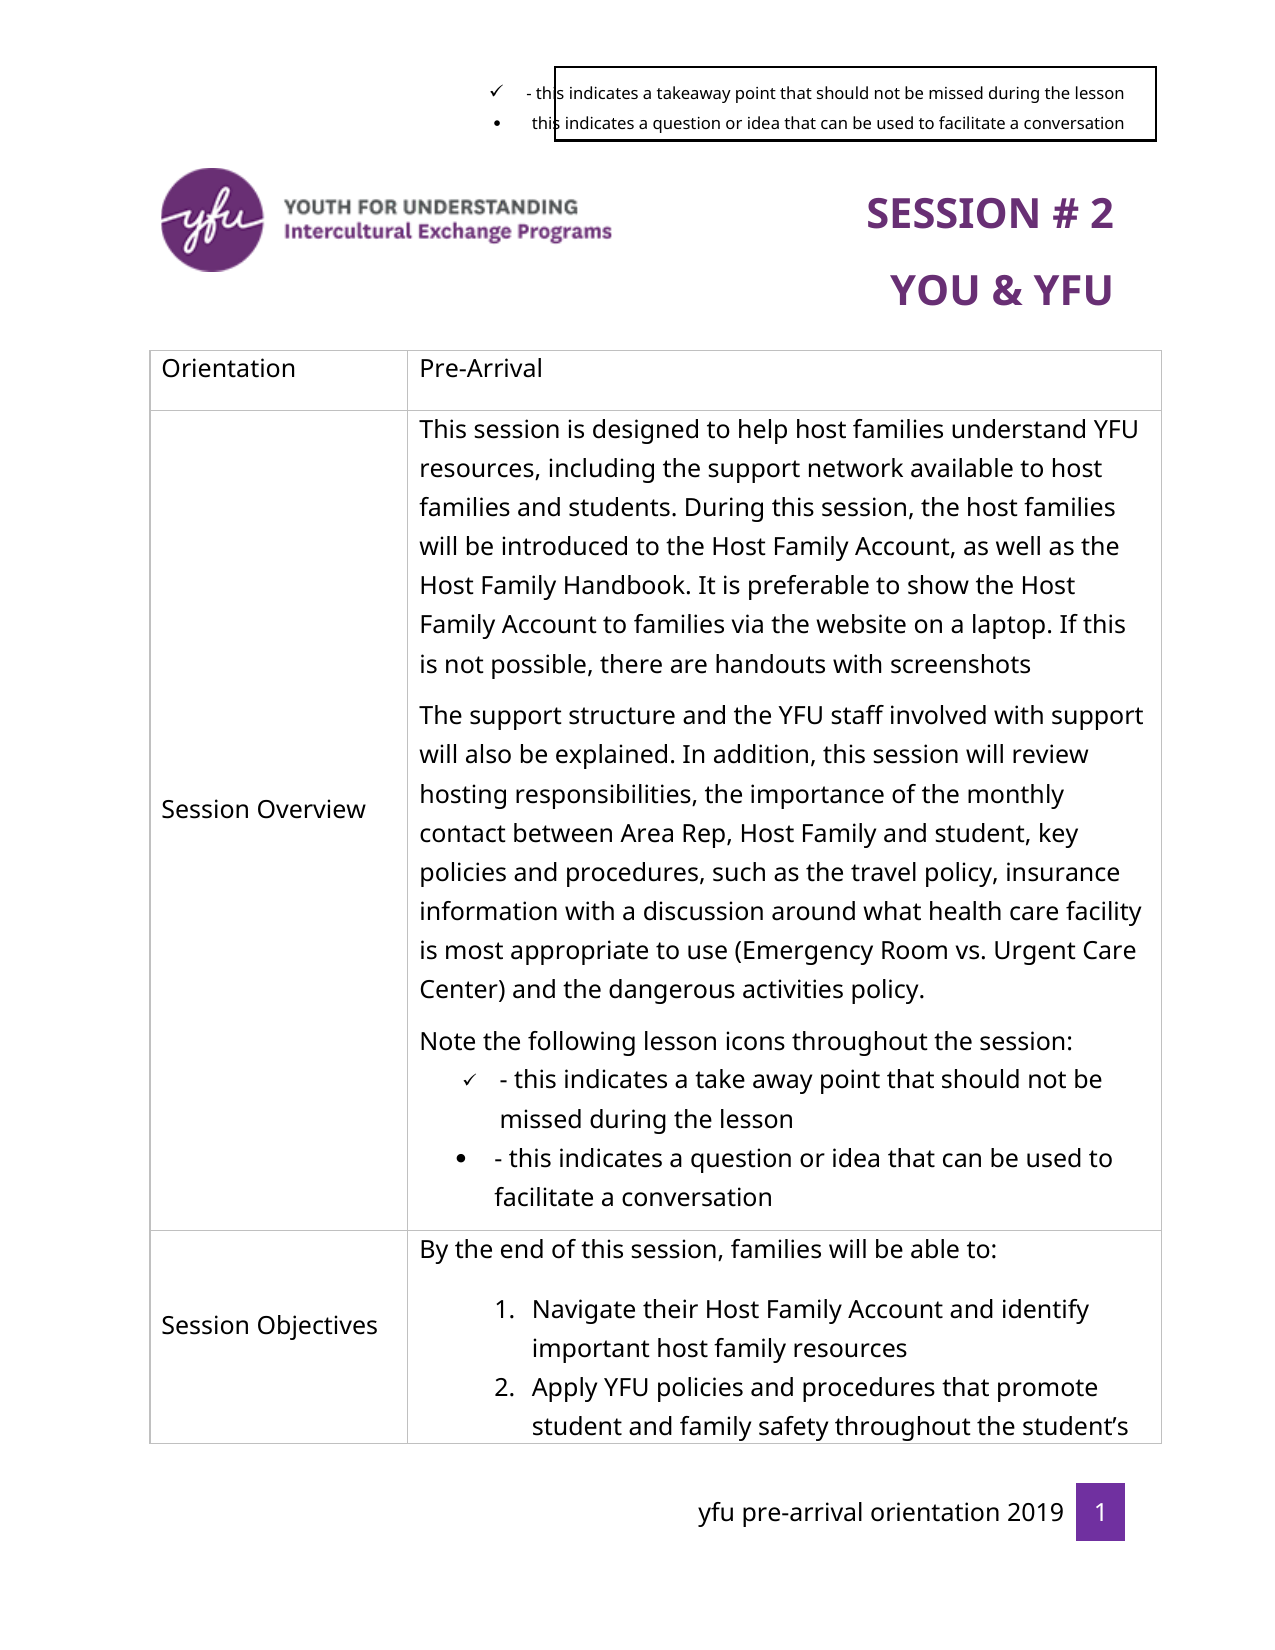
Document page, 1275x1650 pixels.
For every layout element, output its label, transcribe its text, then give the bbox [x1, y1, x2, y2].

table_header SESSION # 2 YOU & YFU [623, 168, 1125, 350]
table_cell This session is designed to help host families understand YFU resources, including the support network available to host families and students. During this session, the host families will be introduced to the Host Family Account, as well as the Host Family Handbook. It is preferable to show the Host Family Account to families via the website on a laptop. If this is not possible, there are handouts with screenshots The support structure and the YFU staff involved with support will also be explained. In addition, this session will review hosting responsibilities, the importance of the monthly contact between Area Rep, Host Family and student, key policies and procedures, such as the travel policy, insurance information with a discussion around what health care facility is most appropriate to use (Emergency Room vs. Urgent Care Center) and the dangerous activities policy. Note the following lesson icons throughout the session: - this indicates a take away point that should not be missed during the lesson - this indicates a question or idea that can be used to facilitate a conversation [408, 411, 1161, 1230]
table_cell Session Overview [151, 411, 407, 1230]
table_cell Session Objectives [151, 1231, 407, 1443]
table_cell Pre-Arrival [408, 351, 1161, 410]
picture [161, 168, 612, 272]
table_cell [408, 1231, 1161, 1443]
table_header [150, 168, 622, 350]
table_cell Orientation [151, 351, 407, 410]
